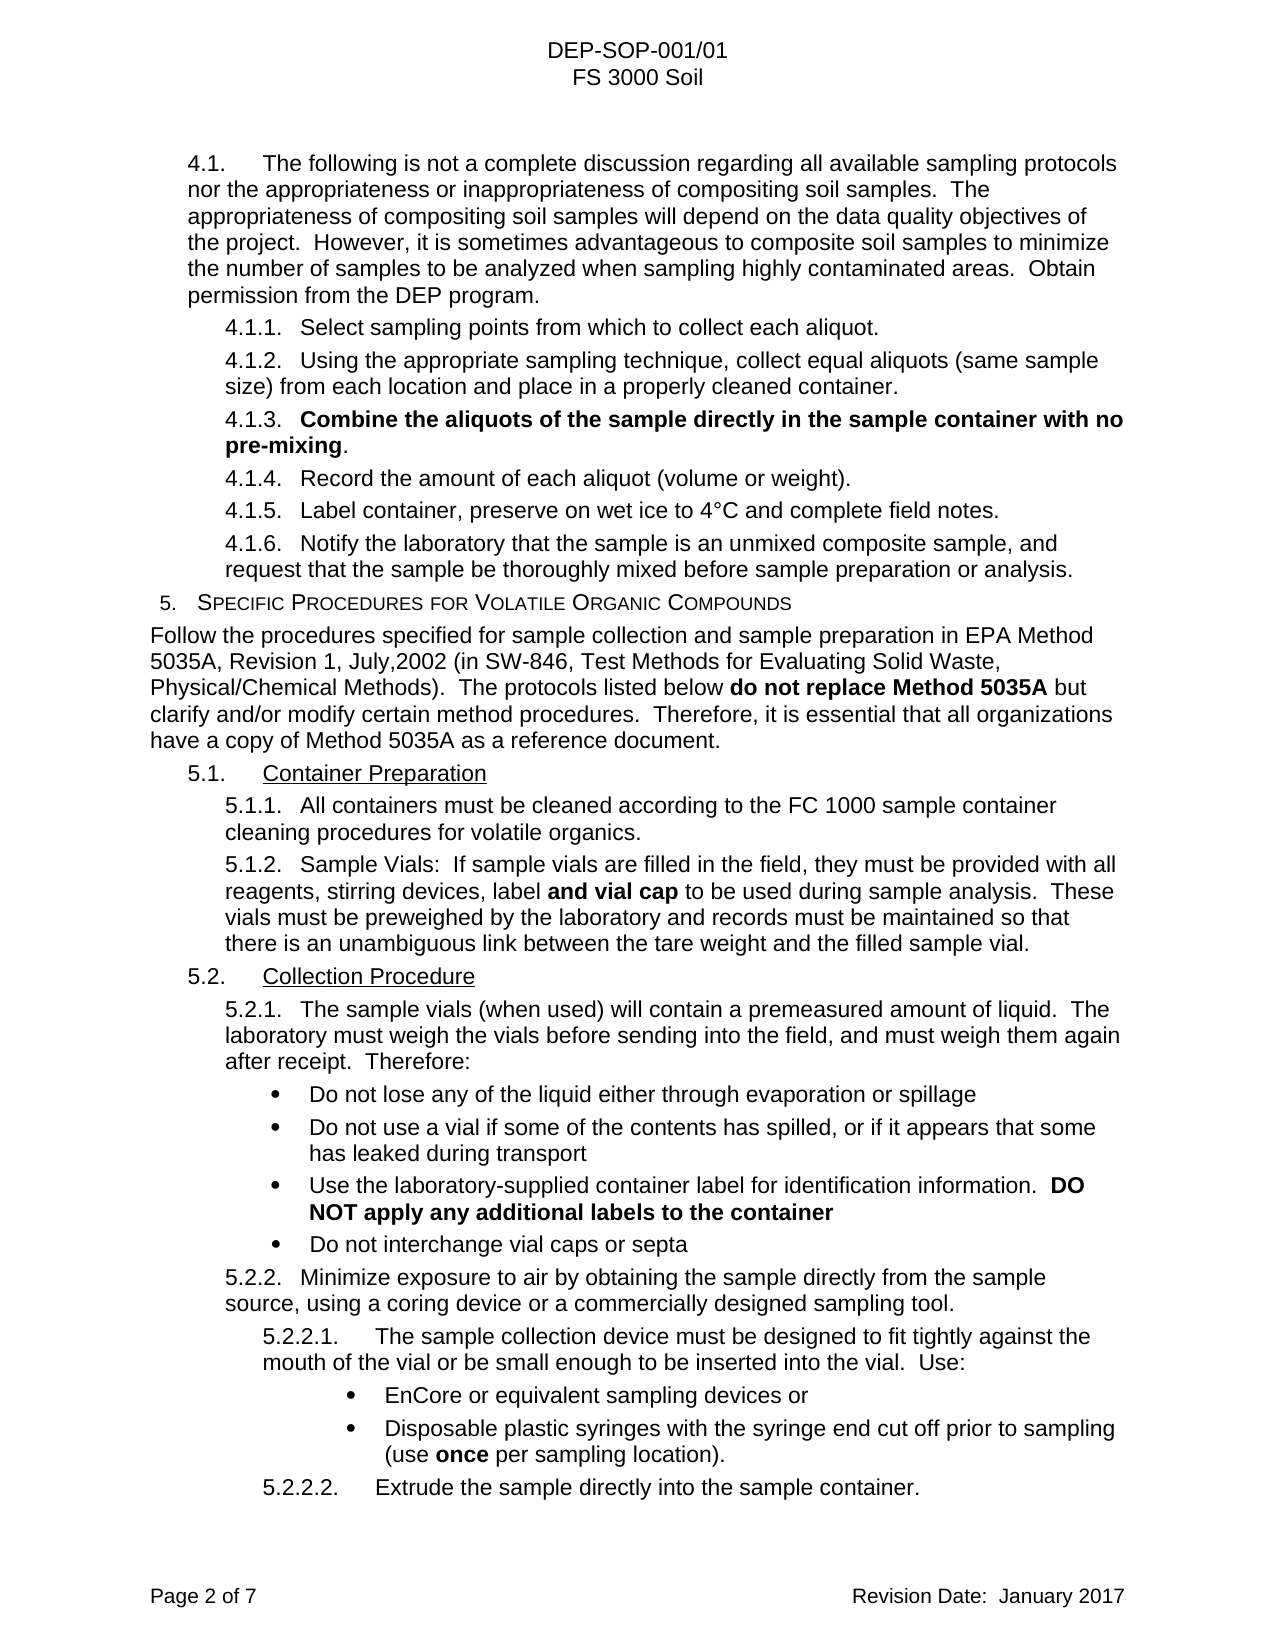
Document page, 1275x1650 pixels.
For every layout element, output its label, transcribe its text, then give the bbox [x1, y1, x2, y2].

subtitle Notify the laboratory that the sample is an unmixed composite sample, and request that the sample be thoroughly mixed before sample preparation or analysis. [225, 530, 1125, 583]
subtitle Using the appropriate sampling technique, collect equal aliquots (same sample size) from each location and place in a properly cleaned container. [225, 347, 1125, 400]
subtitle All containers must be cleaned according to the FC 1000 sample container cleaning procedures for volatile organics. [225, 792, 1125, 845]
subtitle Use the laboratory-supplied container label for identification information. DO NOT apply any additional labels to the container [271, 1172, 1125, 1225]
subtitle Extrude the sample directly into the sample container. [262, 1473, 1125, 1500]
subtitle Container Preparation [187, 760, 1125, 786]
subtitle The sample vials (when used) will contain a premeasured amount of liquid. The laboratory must weigh the vials before sending into the field, and must weigh them again after receipt. Therefore: [225, 996, 1125, 1074]
text Follow the procedures specified for sample collection and sample preparation in EPA Method 5035A, Revision 1, July,2002 (in SW-846, Test Methods for Evaluating Solid Waste, Physical/Chemical Methods). The protocols listed below do not replace Method 5035A but clarify and/or modify certain method procedures. Therefore, it is essential that all organizations have a copy of Method 5035A as a reference document. [150, 622, 1125, 753]
subtitle Sample Vials: If sample vials are filled in the field, they must be provided with all reagents, stirring devices, label and vial cap to be used during sample analysis. These vials must be preweighed by the laboratory and records must be maintained so that there is an unambiguous link between the tare weight and the filled sample vial. [225, 851, 1125, 957]
subtitle Disposable plastic syringes with the syringe end cut off prior to sampling (use once per sampling location). [347, 1414, 1125, 1467]
subtitle EnCore or equivalent sampling devices or [347, 1382, 1125, 1408]
subtitle Select sampling points from which to collect each aliquot. [225, 314, 1125, 341]
subtitle Record the amount of each aliquot (volume or weight). [225, 465, 1125, 491]
subtitle Do not interchange vial caps or septa [272, 1231, 1125, 1258]
subtitle The sample collection device must be designed to fit tightly against the mouth of the vial or be small enough to be inserted into the vial. Use: [262, 1323, 1125, 1376]
subtitle Label container, preserve on wet ice to 4°C and complete field notes. [225, 497, 1125, 524]
subtitle Collection Procedure [187, 963, 1125, 989]
subtitle Specific Procedures for Volatile Organic Compounds [159, 589, 1125, 615]
subtitle Do not use a vial if some of the contents has spilled, or if it appears that some has leaked during transport [271, 1113, 1125, 1166]
subtitle Minimize exposure to air by obtaining the sample directly from the sample source, using a coring device or a commercially designed sampling tool. [225, 1264, 1125, 1317]
subtitle The following is not a complete discussion regarding all available sampling protocols nor the appropriateness or inappropriateness of compositing soil samples. The appropriateness of compositing soil samples will depend on the data quality objectives of the project. However, it is sometimes advantageous to composite soil samples to minimize the number of samples to be analyzed when sampling highly contaminated areas. Obtain permission from the DEP program. [187, 150, 1125, 308]
subtitle Do not lose any of the liquid either through evaporation or spillage [271, 1081, 1125, 1107]
subtitle Combine the aliquots of the sample directly in the sample container with no pre-mixing. [225, 406, 1125, 459]
